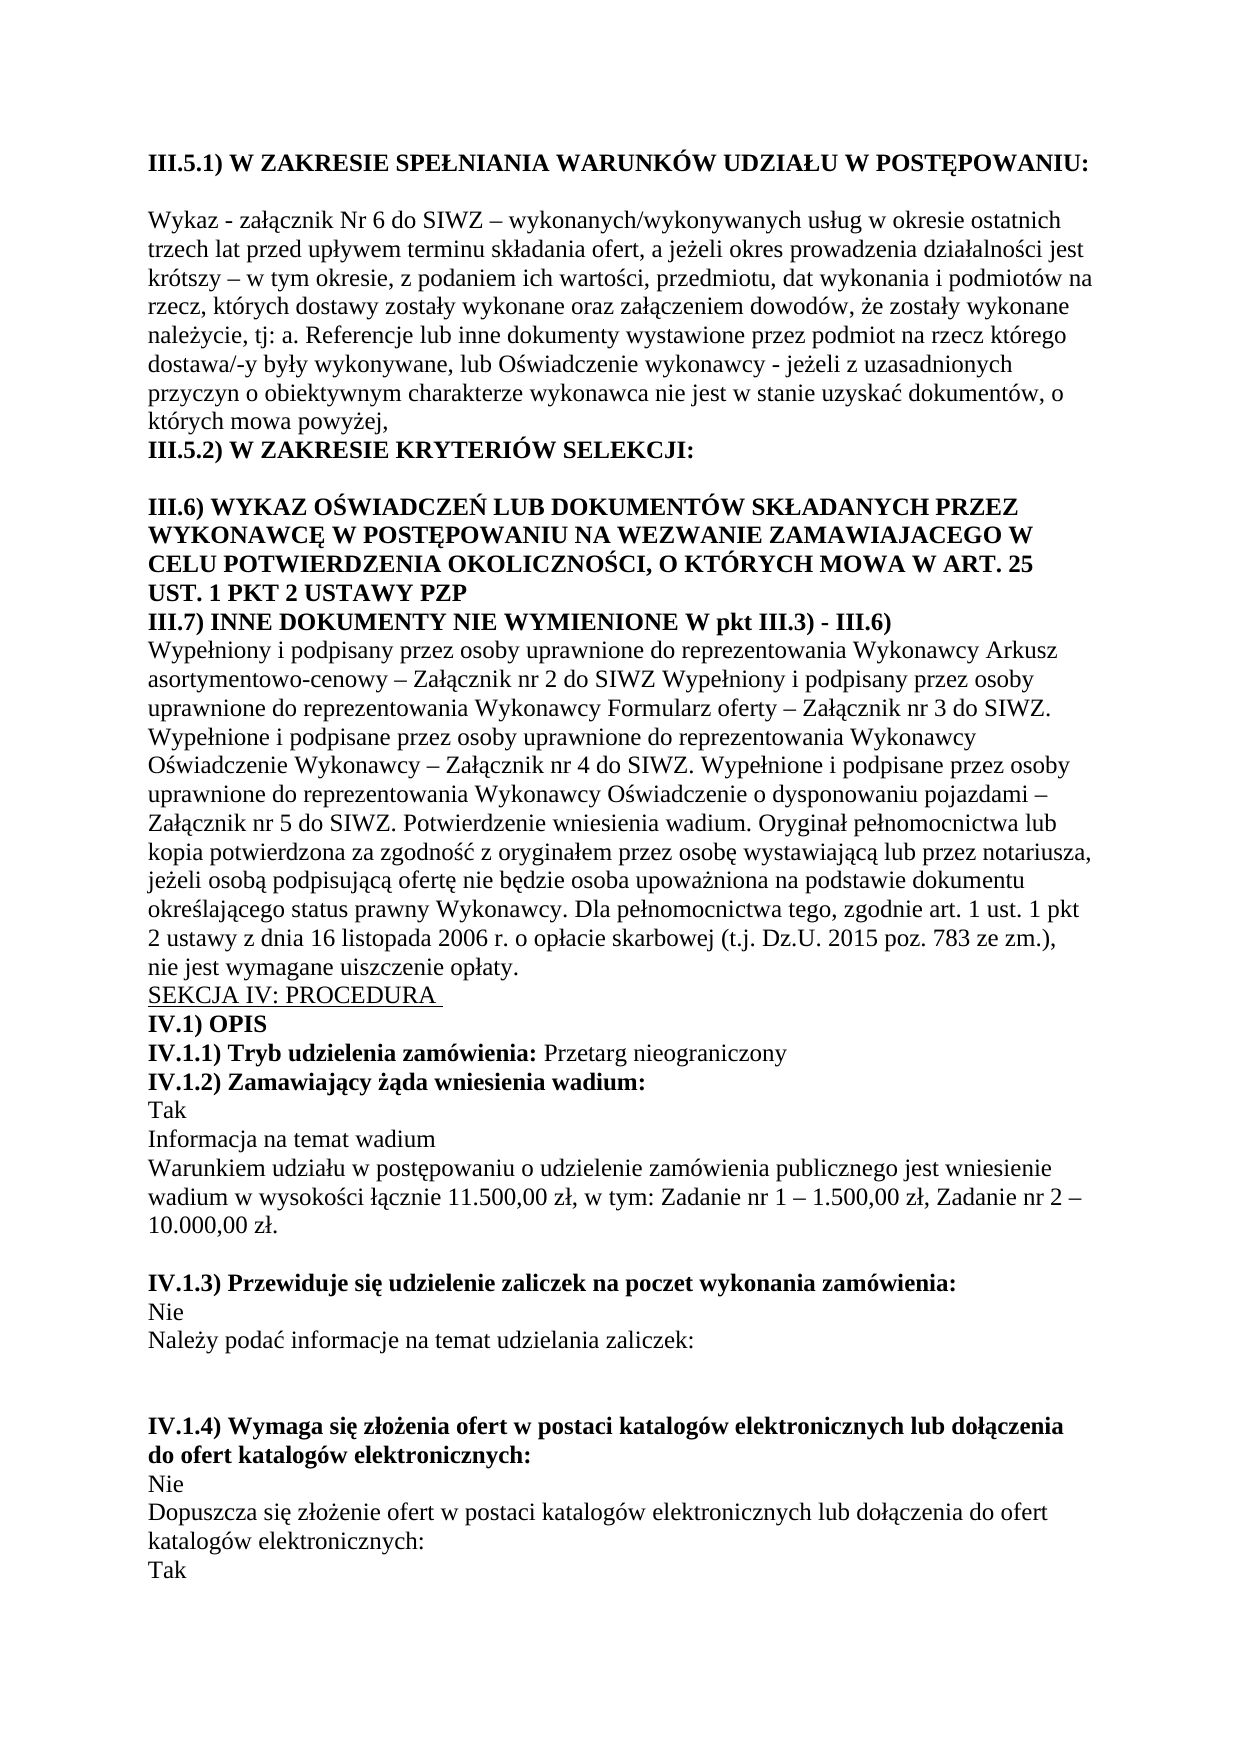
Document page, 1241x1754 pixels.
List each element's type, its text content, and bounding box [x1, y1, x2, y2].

text IV.1.3) Przewiduje się udzielenie zaliczek na poczet wykonania zamówienia: [148, 1239, 1093, 1297]
text SEKCJA IV: PROCEDURA [148, 981, 1093, 1009]
text III.6) WYKAZ OŚWIADCZEŃ LUB DOKUMENTÓW SKŁADANYCH PRZEZ WYKONAWCĘ W POSTĘPOWANIU NA WEZWANIE ZAMAWIAJACEGO W CELU POTWIERDZENIA OKOLICZNOŚCI, O KTÓRYCH MOWA W ART. 25 UST. 1 PKT 2 USTAWY PZP [148, 492, 1093, 607]
text IV.1.4) Wymaga się złożenia ofert w postaci katalogów elektronicznych lub dołączenia do ofert katalogów elektronicznych: [148, 1382, 1093, 1469]
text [148, 1469, 1093, 1584]
text Wypełniony i podpisany przez osoby uprawnione do reprezentowania Wykonawcy Arkusz asortymentowo-cenowy – Załącznik nr 2 do SIWZ Wypełniony i podpisany przez osoby uprawnione do reprezentowania Wykonawcy Formularz oferty – Załącznik nr 3 do SIWZ. Wypełnione i podpisane przez osoby uprawnione do reprezentowania Wykonawcy Oświadczenie Wykonawcy – Załącznik nr 4 do SIWZ. Wypełnione i podpisane przez osoby uprawnione do reprezentowania Wykonawcy Oświadczenie o dysponowaniu pojazdami – Załącznik nr 5 do SIWZ. Potwierdzenie wniesienia wadium. Oryginał pełnomocnictwa lub kopia potwierdzona za zgodność z oryginałem przez osobę wystawiającą lub przez notariusza, jeżeli osobą podpisującą ofertę nie będzie osoba upoważniona na podstawie dokumentu określającego status prawny Wykonawcy. Dla pełnomocnictwa tego, zgodnie art. 1 ust. 1 pkt 2 ustawy z dnia 16 listopada 2006 r. o opłacie skarbowej (t.j. Dz.U. 2015 poz. 783 ze zm.), nie jest wymagane uiszczenie opłaty. [148, 636, 1093, 981]
text IV.1) OPIS IV.1.1) Tryb udzielenia zamówienia: Przetarg nieograniczony IV.1.2) Zamawiający żąda wniesienia wadium: [148, 1009, 1093, 1096]
text III.5.1) W ZAKRESIE SPEŁNIANIA WARUNKÓW UDZIAŁU W POSTĘPOWANIU: Wykaz - załącznik Nr 6 do SIWZ – wykonanych/wykonywanych usług w okresie ostatnich trzech lat przed upływem terminu składania ofert, a jeżeli okres prowadzenia działalności jest krótszy – w tym okresie, z podaniem ich wartości, przedmiotu, dat wykonania i podmiotów na rzecz, których dostawy zostały wykonane oraz załączeniem dowodów, że zostały wykonane należycie, tj: a. Referencje lub inne dokumenty wystawione przez podmiot na rzecz którego dostawa/-y były wykonywane, lub Oświadczenie wykonawcy - jeżeli z uzasadnionych przyczyn o obiektywnym charakterze wykonawca nie jest w stanie uzyskać dokumentów, o których mowa powyżej, III.5.2) W ZAKRESIE KRYTERIÓW SELEKCJI: [148, 148, 1093, 492]
text III.7) INNE DOKUMENTY NIE WYMIENIONE W pkt III.3) - III.6) [148, 607, 1093, 636]
text Tak Informacja na temat wadium Warunkiem udziału w postępowaniu o udzielenie zamówienia publicznego jest wniesienie wadium w wysokości łącznie 11.500,00 zł, w tym: Zadanie nr 1 – 1.500,00 zł, Zadanie nr 2 – 10.000,00 zł. [148, 1096, 1093, 1239]
text Nie Należy podać informacje na temat udzielania zaliczek: [148, 1297, 1093, 1382]
